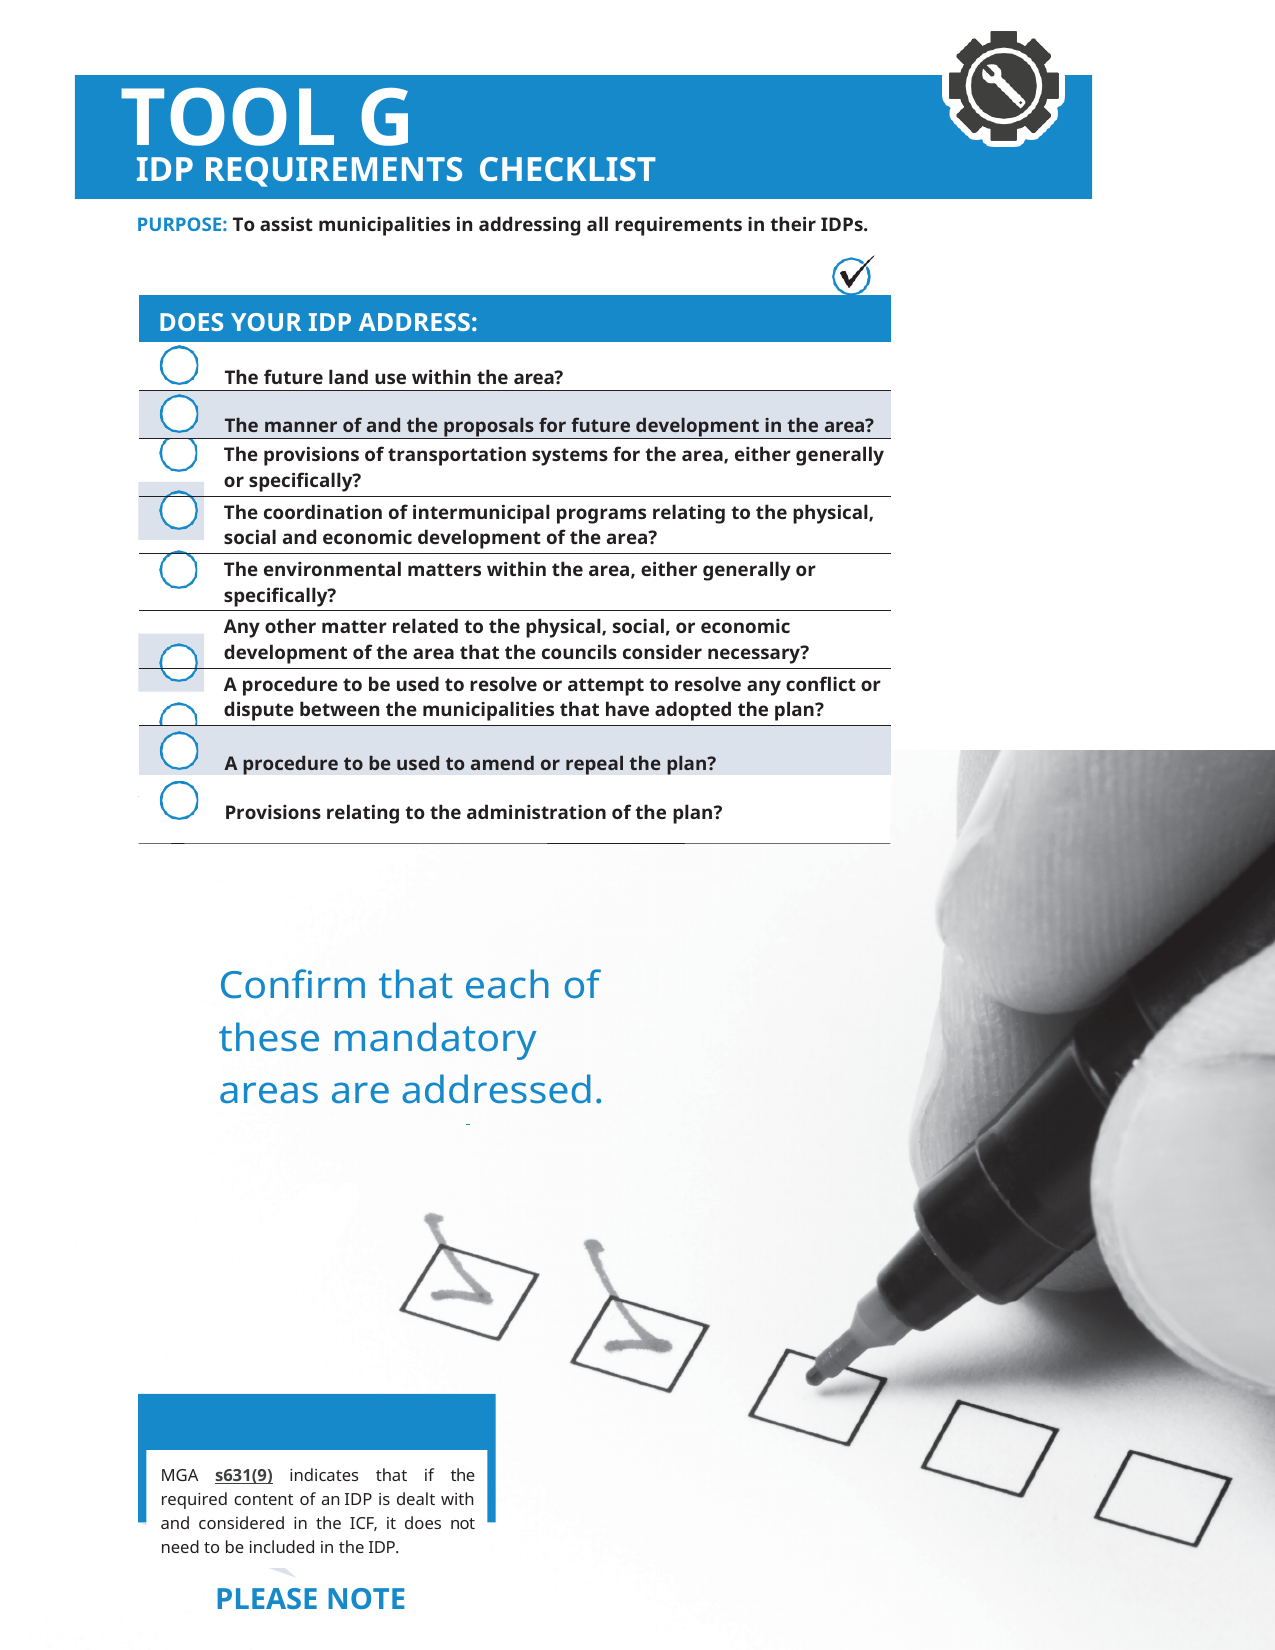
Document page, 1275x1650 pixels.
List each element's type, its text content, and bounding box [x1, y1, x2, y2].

table_cell The manner of and the proposals for future development in the area? [139, 391, 891, 438]
picture [159, 345, 199, 385]
table_cell A procedure to be used to amend or repeal the plan? [139, 726, 891, 775]
text PURPOSE: To assist municipalities in addressing all requirements in their IDPs. [136, 212, 1212, 237]
picture [159, 394, 199, 433]
picture [159, 731, 199, 770]
picture [0, 750, 1275, 1650]
table_cell Provisions relating to the administration of the plan? [139, 775, 891, 825]
picture [159, 781, 199, 820]
text Confirm that each of these mandatory areas are addressed. [218, 959, 620, 1115]
text PLEASE NOTE [215, 1411, 1212, 1618]
table_cell The future land use within the area? [139, 342, 891, 390]
table_cell Any other matter related to the physical, social, or economic development of the area that the councils consider necessary? [139, 611, 891, 668]
table_cell The environmental matters within the area, either generally or specifically? [139, 554, 891, 610]
picture [942, 24, 1065, 147]
table_header DOES YOUR IDP ADDRESS: [139, 295, 891, 342]
table_cell The provisions of transportation systems for the area, either generally or specifically? [139, 439, 891, 496]
picture [830, 252, 878, 295]
table_cell The coordination of intermunicipal programs relating to the physical, social and economic development of the area? [139, 497, 891, 553]
table_cell A procedure to be used to resolve or attempt to resolve any conflict or dispute between the municipalities that have adopted the plan? [139, 669, 891, 725]
